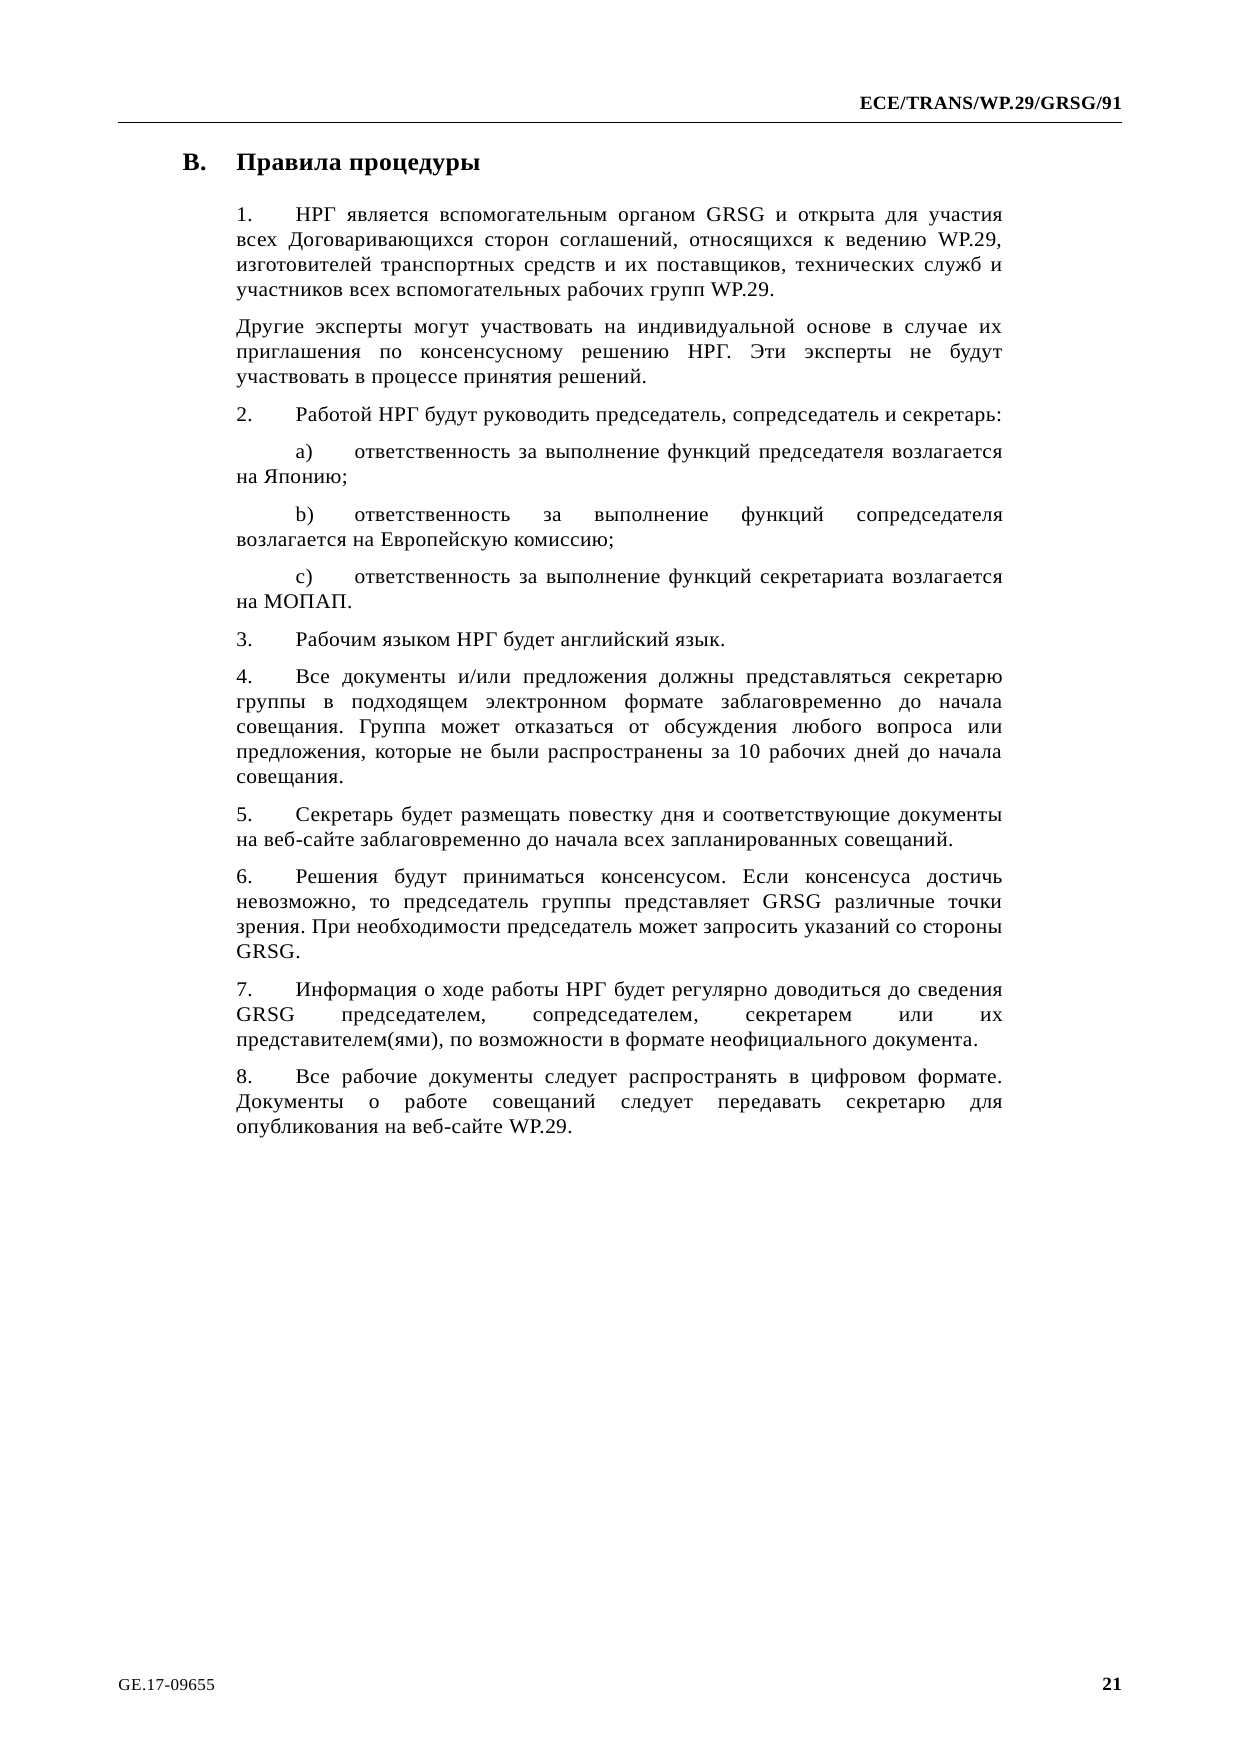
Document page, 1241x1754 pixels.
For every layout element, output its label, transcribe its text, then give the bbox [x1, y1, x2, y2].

text а) ответственность за выполнение функций председателя возлагается на Японию; [236, 438, 1004, 488]
text 1. НРГ является вспомогательным органом GRSG и открыта для участия всех Договаривающихся сторон соглашений, относящихся к ведению WP.29, изготовителей транспортных средств и их поставщиков, технических служб и участников всех вспомогательных рабочих групп WP.29. [236, 201, 1004, 301]
text Другие эксперты могут участвовать на индивидуальной основе в случае их приглашения по консенсусному решению НРГ. Эти эксперты не будут участвовать в процессе принятия решений. [236, 313, 1004, 388]
text 6. Решения будут приниматься консенсусом. Если консенсуса достичь невозможно, то председатель группы представляет GRSG различные точки зрения. При необходимости председатель может запросить указаний со стороны GRSG. [236, 863, 1004, 963]
text 7. Информация о ходе работы НРГ будет регулярно доводиться до сведения GRSG председателем, сопредседателем, секретарем или их представителем(ями), по возможности в формате неофициального документа. [236, 976, 1004, 1051]
text 5. Секретарь будет размещать повестку дня и соответствующие документы на веб-сайте заблаговременно до начала всех запланированных совещаний. [236, 801, 1004, 851]
text с) ответственность за выполнение функций секретариата возлагается на МОПАП. [236, 563, 1004, 613]
text B. Правила процедуры [118, 148, 1004, 176]
text 4. Все документы и/или предложения должны представляться секретарю группы в подходящем электронном формате заблаговременно до начала совещания. Группа может отказаться от обсуждения любого вопроса или предложения, которые не были распространены за 10 рабочих дней до начала совещания. [236, 663, 1004, 788]
text 2. Работой НРГ будут руководить председатель, сопредседатель и секретарь: [236, 401, 1004, 426]
text 3. Рабочим языком НРГ будет английский язык. [236, 626, 1004, 651]
text b) ответственность за выполнение функций сопредседателя возлагается на Европейскую комиссию; [236, 501, 1004, 551]
text 8. Все рабочие документы следует распространять в цифровом формате. Документы о работе совещаний следует передавать секретарю для опубликования на веб-сайте WP.29. [236, 1063, 1004, 1138]
